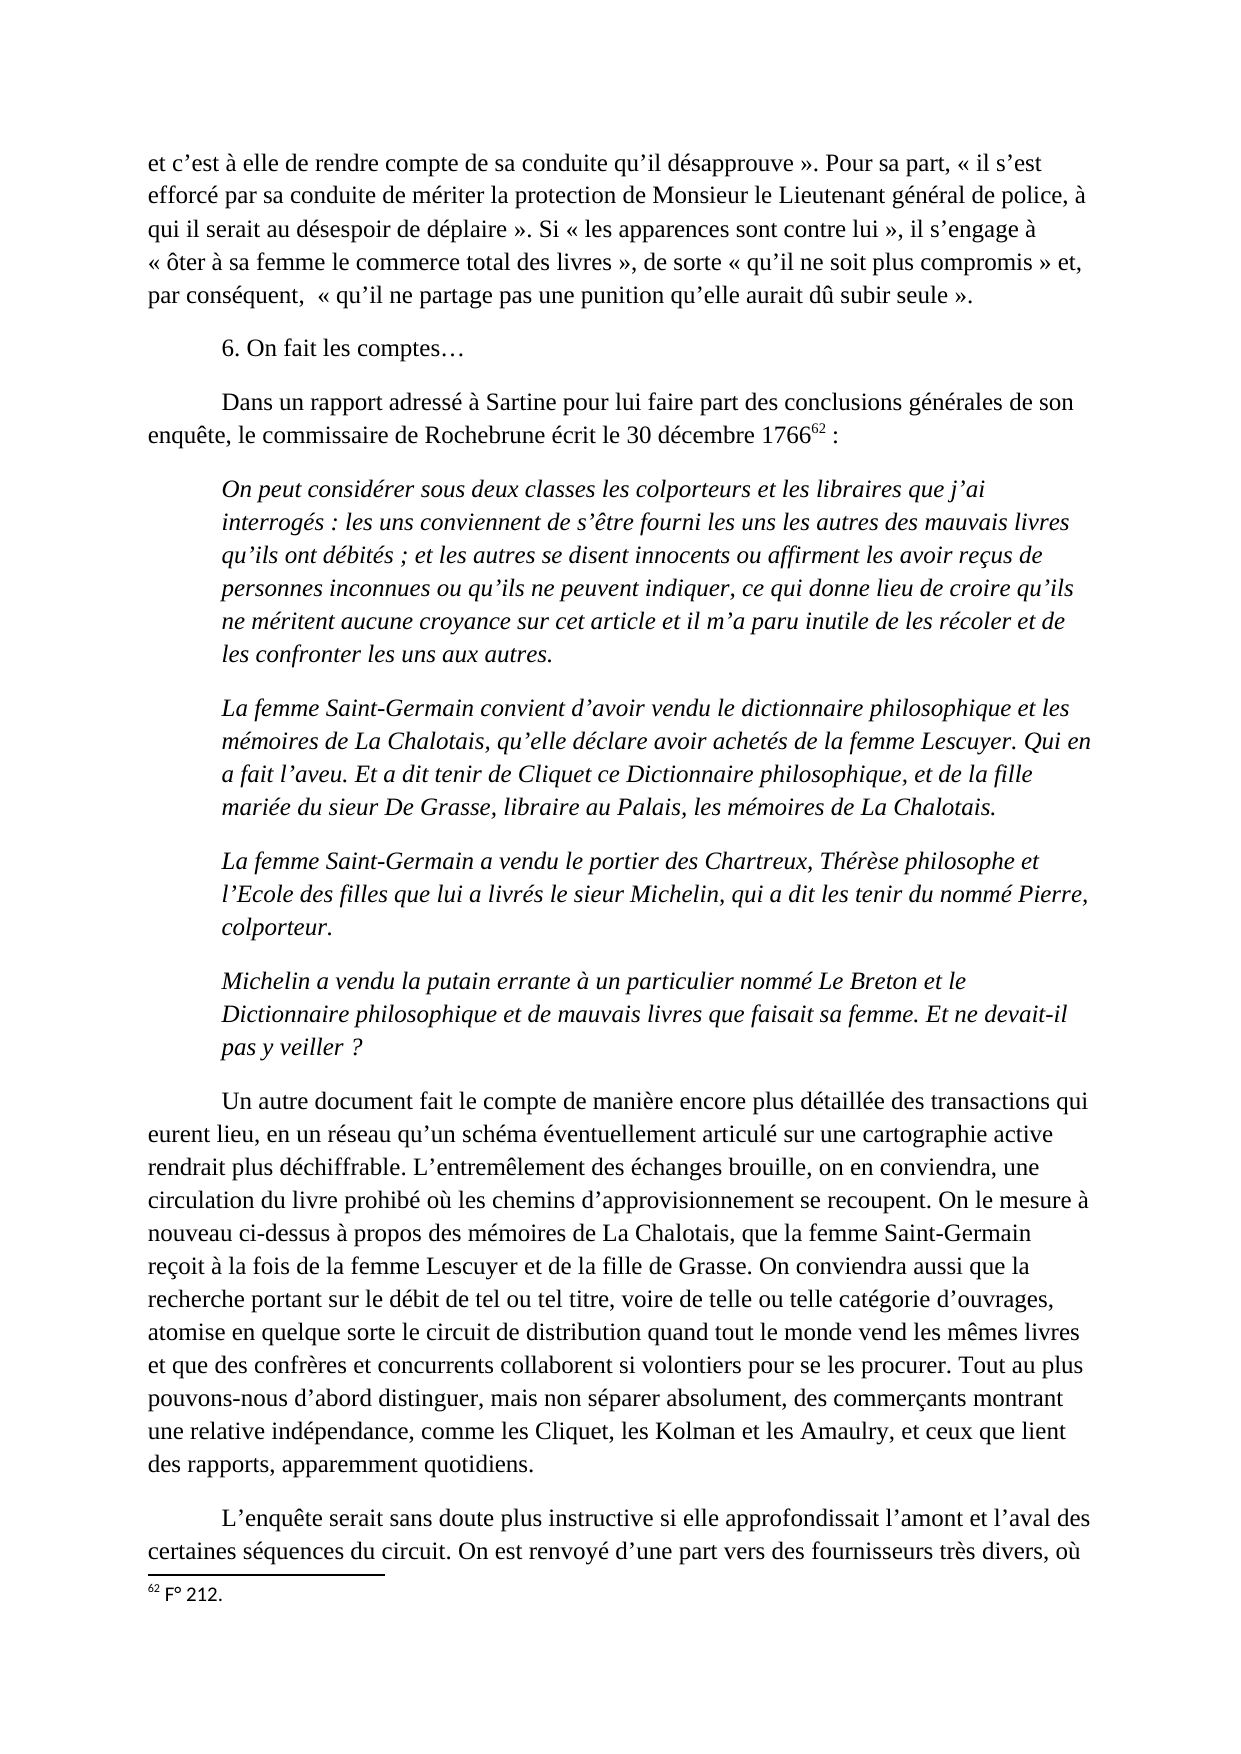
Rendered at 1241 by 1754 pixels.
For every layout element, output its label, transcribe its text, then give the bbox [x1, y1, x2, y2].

text Dans un rapport adressé à Sartine pour lui faire part des conclusions générales de son enquête, le commissaire de Rochebrune écrit le 30 décembre 1766 : [148, 387, 1093, 449]
text On peut considérer sous deux classes les colporteurs et les libraires que j’ai interrogés : les uns conviennent de s’être fourni les uns les autres des mauvais livres qu’ils ont débités ; et les autres se disent innocents ou affirment les avoir reçus de personnes inconnues ou qu’ils ne peuvent indiquer, ce qui donne lieu de croire qu’ils ne méritent aucune croyance sur cet article et il m’a paru inutile de les récoler et de les confronter les uns aux autres. [221, 474, 1093, 668]
text 6. On fait les comptes… [148, 333, 1093, 362]
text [148, 1503, 1093, 1565]
text La femme Saint-Germain a vendu le portier des Chartreux, Thérèse philosophe et l’Ecole des filles que lui a livrés le sieur Michelin, qui a dit les tenir du nommé Pierre, colporteur. [221, 846, 1093, 941]
text Un autre document fait le compte de manière encore plus détaillée des transactions qui eurent lieu, en un réseau qu’un schéma éventuellement articulé sur une cartographie active rendrait plus déchiffrable. L’entremêlement des échanges brouille, on en conviendra, une circulation du livre prohibé où les chemins d’approvisionnement se recoupent. On le mesure à nouveau ci-dessus à propos des mémoires de La Chalotais, que la femme Saint-Germain reçoit à la fois de la femme Lescuyer et de la fille de Grasse. On conviendra aussi que la recherche portant sur le débit de tel ou tel titre, voire de telle ou telle catégorie d’ouvrages, atomise en quelque sorte le circuit de distribution quand tout le monde vend les mêmes livres et que des confrères et concurrents collaborent si volontiers pour se les procurer. Tout au plus pouvons-nous d’abord distinguer, mais non séparer absolument, des commerçants montrant une relative indépendance, comme les Cliquet, les Kolman et les Amaulry, et ceux que lient des rapports, apparemment quotidiens. [148, 1086, 1093, 1478]
text Michelin a vendu la putain errante à un particulier nommé Le Breton et le Dictionnaire philosophique et de mauvais livres que faisait sa femme. Et ne devait-il pas y veiller ? [221, 966, 1093, 1061]
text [148, 148, 1093, 308]
text La femme Saint-Germain convient d’avoir vendu le dictionnaire philosophique et les mémoires de La Chalotais, qu’elle déclare avoir achetés de la femme Lescuyer. Qui en a fait l’aveu. Et a dit tenir de Cliquet ce Dictionnaire philosophique, et de la fille mariée du sieur De Grasse, libraire au Palais, les mémoires de La Chalotais. [221, 693, 1093, 821]
